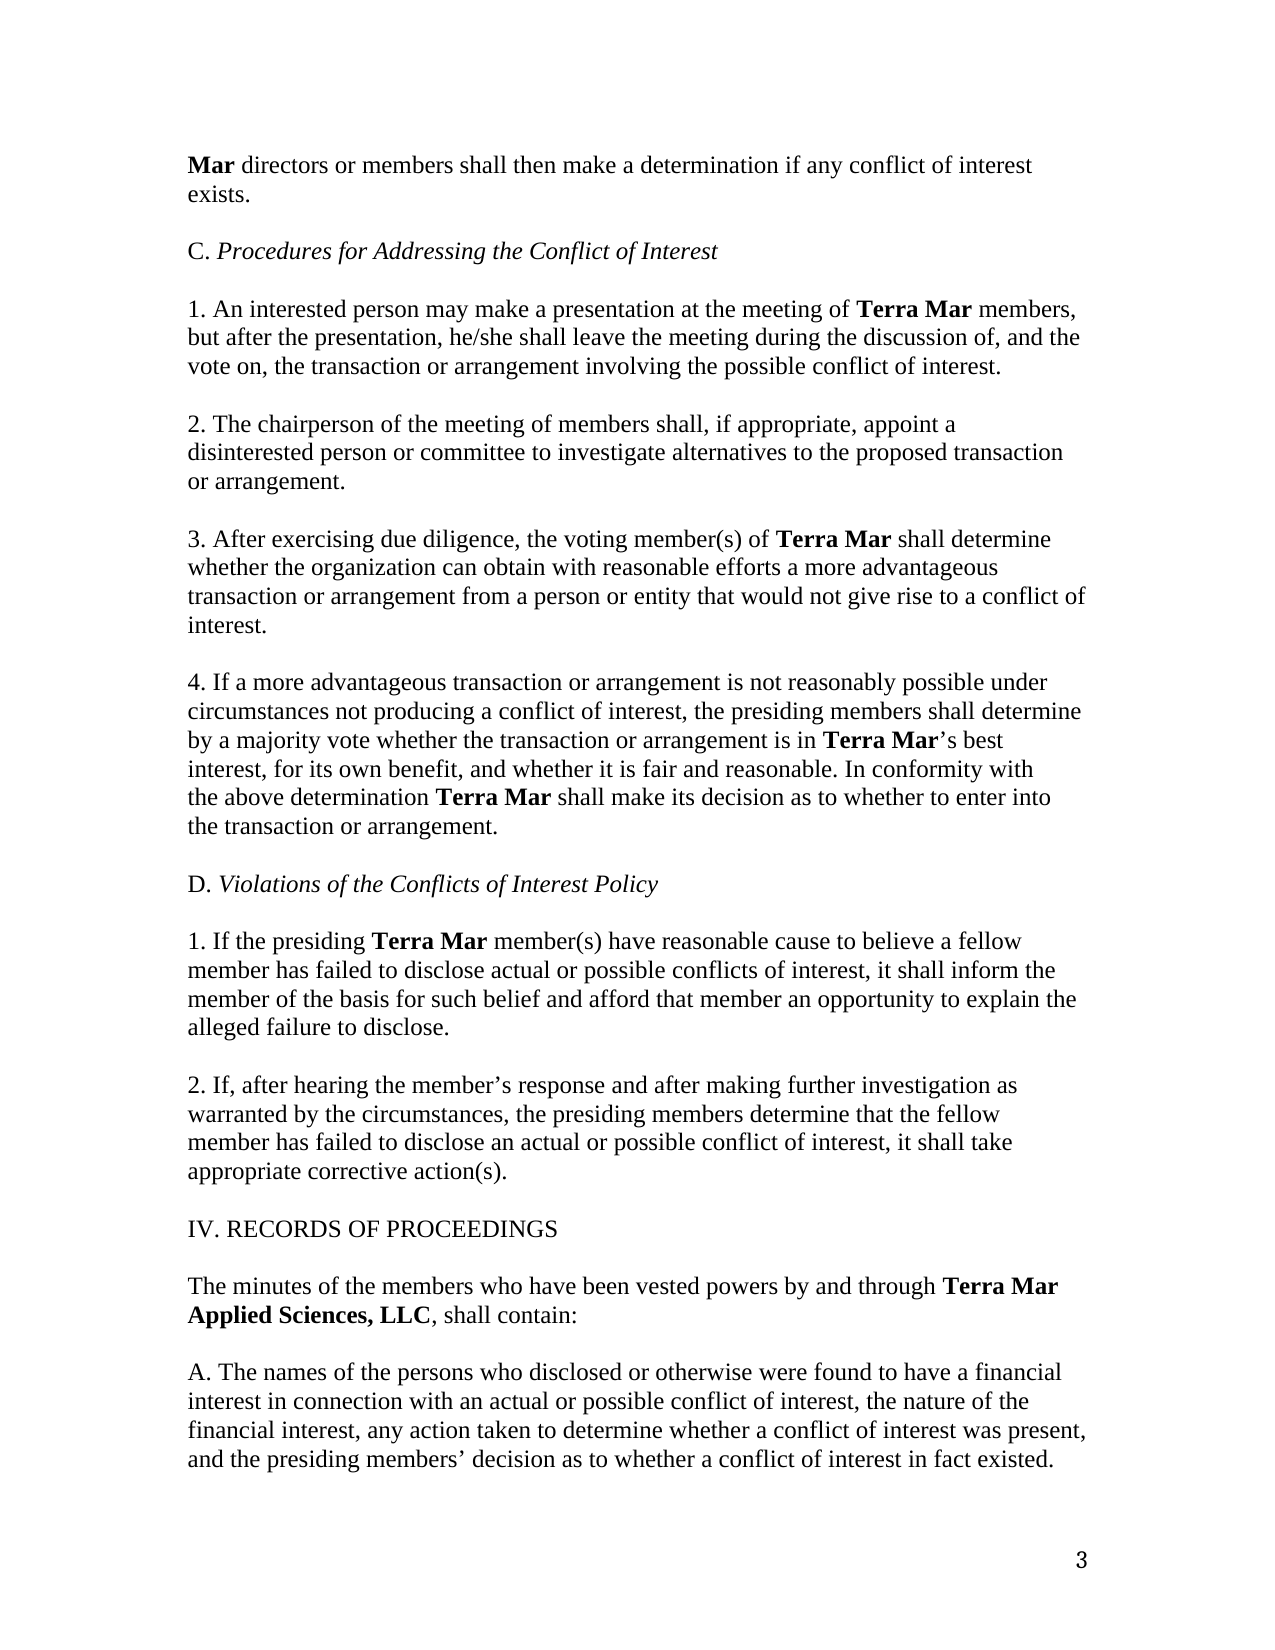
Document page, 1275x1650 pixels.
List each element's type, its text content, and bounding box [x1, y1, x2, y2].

text C. Procedures for Addressing the Conflict of Interest [187, 236, 1087, 265]
text D. Violations of the Conflicts of Interest Policy [187, 869, 1087, 897]
text 2. If, after hearing the member’s response and after making further investigation as warranted by the circumstances, the presiding members determine that the fellow member has failed to disclose an actual or possible conflict of interest, it shall take appropriate corrective action(s). [187, 1070, 1087, 1185]
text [187, 150, 1087, 207]
text A. The names of the persons who disclosed or otherwise were found to have a financial interest in connection with an actual or possible conflict of interest, the nature of the financial interest, any action taken to determine whether a conflict of interest was present, and the presiding members’ decision as to whether a conflict of interest in fact existed. [187, 1357, 1087, 1472]
text 4. If a more advantageous transaction or arrangement is not reasonably possible under circumstances not producing a conflict of interest, the presiding members shall determine by a majority vote whether the transaction or arrangement is in Terra Mar’s best interest, for its own benefit, and whether it is fair and reasonable. In conformity with [187, 667, 1087, 782]
text 3. After exercising due diligence, the voting member(s) of Terra Mar shall determine whether the organization can obtain with reasonable efforts a more advantageous transaction or arrangement from a person or entity that would not give rise to a conflict of interest. [187, 524, 1087, 639]
text IV. RECORDS OF PROCEEDINGS [187, 1214, 1087, 1242]
text 2. The chairperson of the meeting of members shall, if appropriate, appoint a disinterested person or committee to investigate alternatives to the proposed transaction or arrangement. [187, 409, 1087, 495]
text 1. An interested person may make a presentation at the meeting of Terra Mar members, but after the presentation, he/she shall leave the meeting during the discussion of, and the vote on, the transaction or arrangement involving the possible conflict of interest. [187, 294, 1087, 380]
text the above determination Terra Mar shall make its decision as to whether to enter into the transaction or arrangement. [187, 782, 1087, 840]
text The minutes of the members who have been vested powers by and through Terra Mar Applied Sciences, LLC, shall contain: [187, 1271, 1087, 1329]
text 1. If the presiding Terra Mar member(s) have reasonable cause to believe a fellow member has failed to disclose actual or possible conflicts of interest, it shall inform the member of the basis for such belief and afford that member an opportunity to explain the alleged failure to disclose. [187, 926, 1087, 1041]
